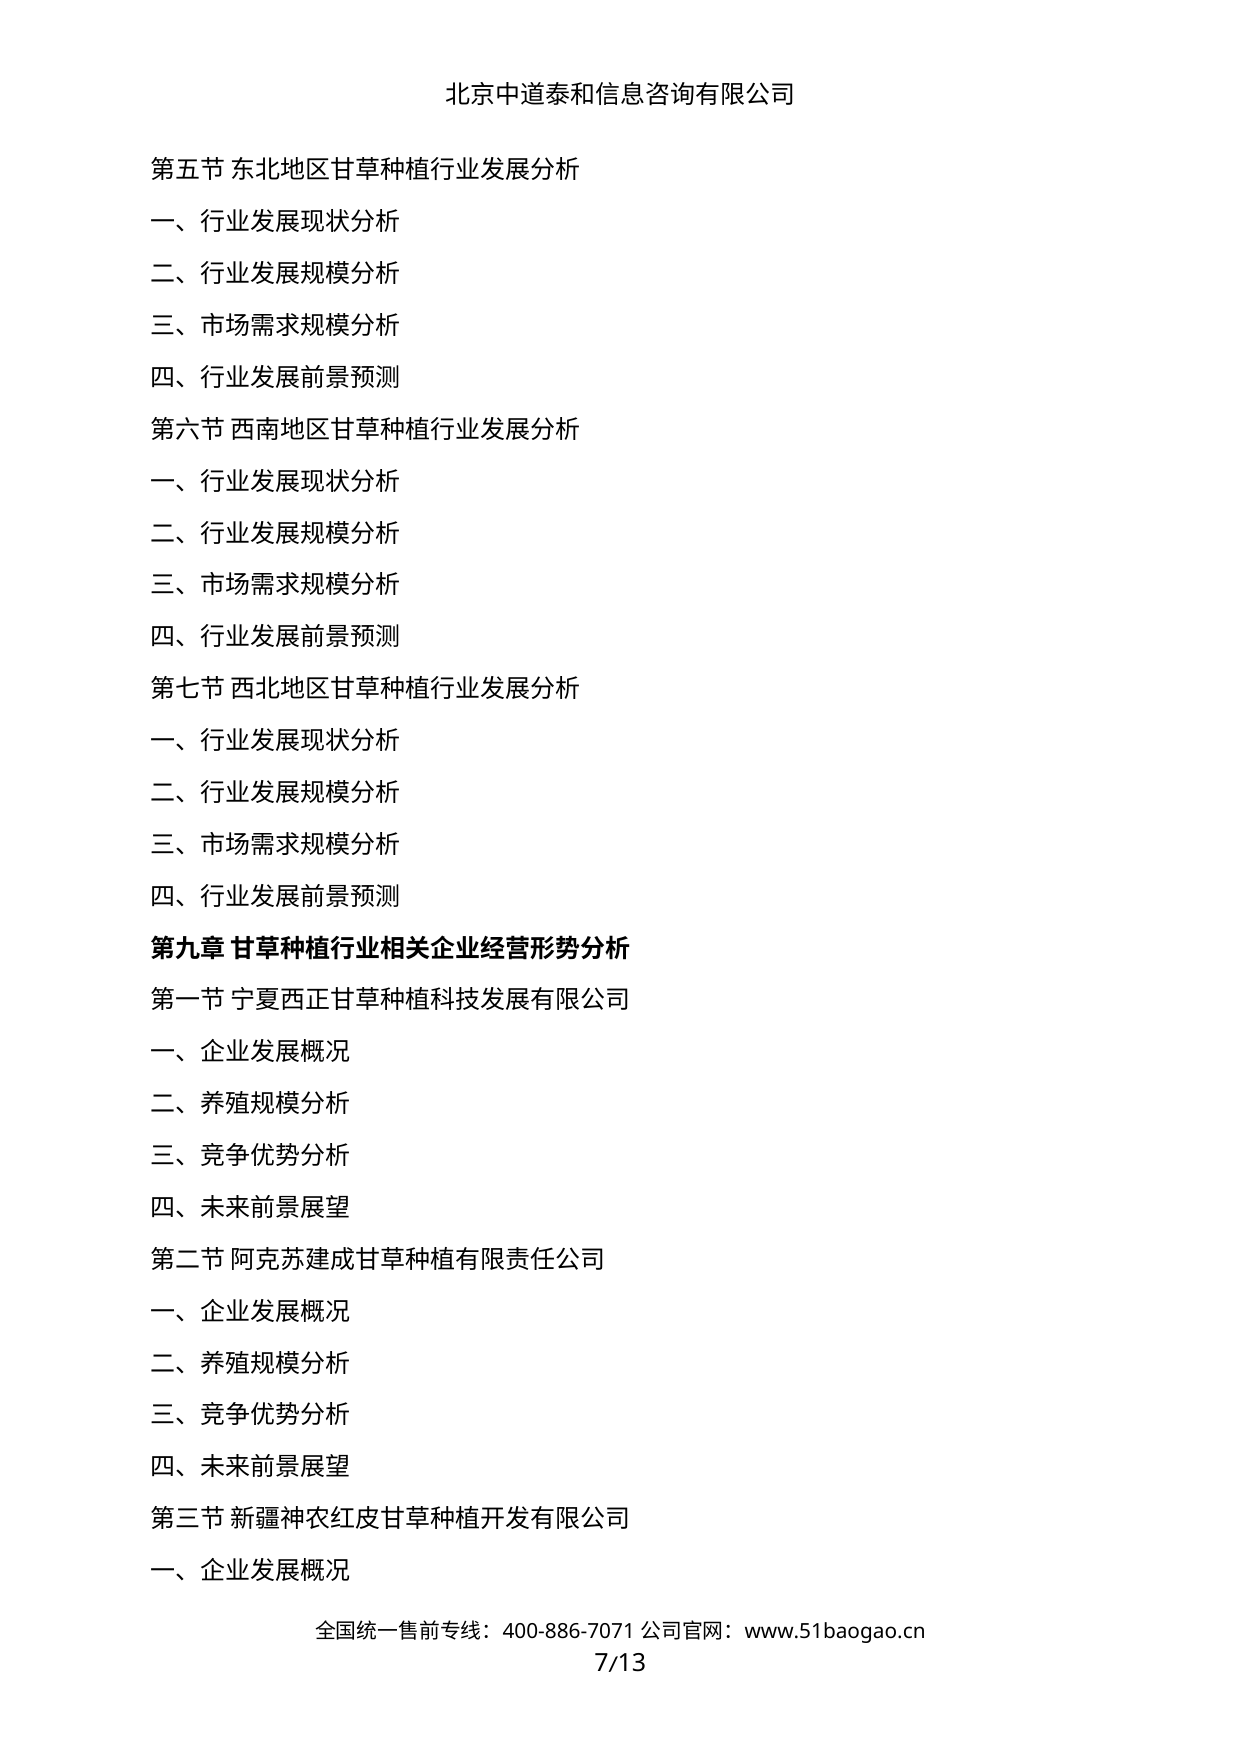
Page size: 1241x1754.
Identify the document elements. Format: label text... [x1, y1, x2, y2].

text 四、行业发展前景预测 [150, 876, 1090, 912]
text 二、行业发展规模分析 [150, 772, 1090, 809]
text 一、行业发展现状分析 [150, 461, 1090, 497]
text 一、企业发展概况 [150, 1032, 1090, 1068]
text 第七节 西北地区甘草种植行业发展分析 [150, 669, 1090, 705]
text 第五节 东北地区甘草种植行业发展分析 [150, 150, 1090, 186]
text 四、行业发展前景预测 [150, 617, 1090, 653]
text 一、行业发展现状分析 [150, 202, 1090, 238]
text 第六节 西南地区甘草种植行业发展分析 [150, 409, 1090, 446]
text 四、行业发展前景预测 [150, 357, 1090, 394]
text 三、竞争优势分析 [150, 1395, 1090, 1431]
text 一、行业发展现状分析 [150, 721, 1090, 757]
text 一、企业发展概况 [150, 1551, 1090, 1587]
text 二、行业发展规模分析 [150, 254, 1090, 290]
text 二、养殖规模分析 [150, 1084, 1090, 1120]
text 二、行业发展规模分析 [150, 513, 1090, 549]
text 第九章 甘草种植行业相关企业经营形势分析 [150, 928, 1090, 964]
text 第三节 新疆神农红皮甘草种植开发有限公司 [150, 1499, 1090, 1535]
text 三、市场需求规模分析 [150, 824, 1090, 861]
text 三、市场需求规模分析 [150, 306, 1090, 342]
text 二、养殖规模分析 [150, 1343, 1090, 1379]
text 三、竞争优势分析 [150, 1136, 1090, 1172]
text 第一节 宁夏西正甘草种植科技发展有限公司 [150, 980, 1090, 1016]
text 一、企业发展概况 [150, 1291, 1090, 1327]
text 三、市场需求规模分析 [150, 565, 1090, 601]
text 四、未来前景展望 [150, 1187, 1090, 1224]
text 四、未来前景展望 [150, 1447, 1090, 1483]
text 第二节 阿克苏建成甘草种植有限责任公司 [150, 1239, 1090, 1276]
